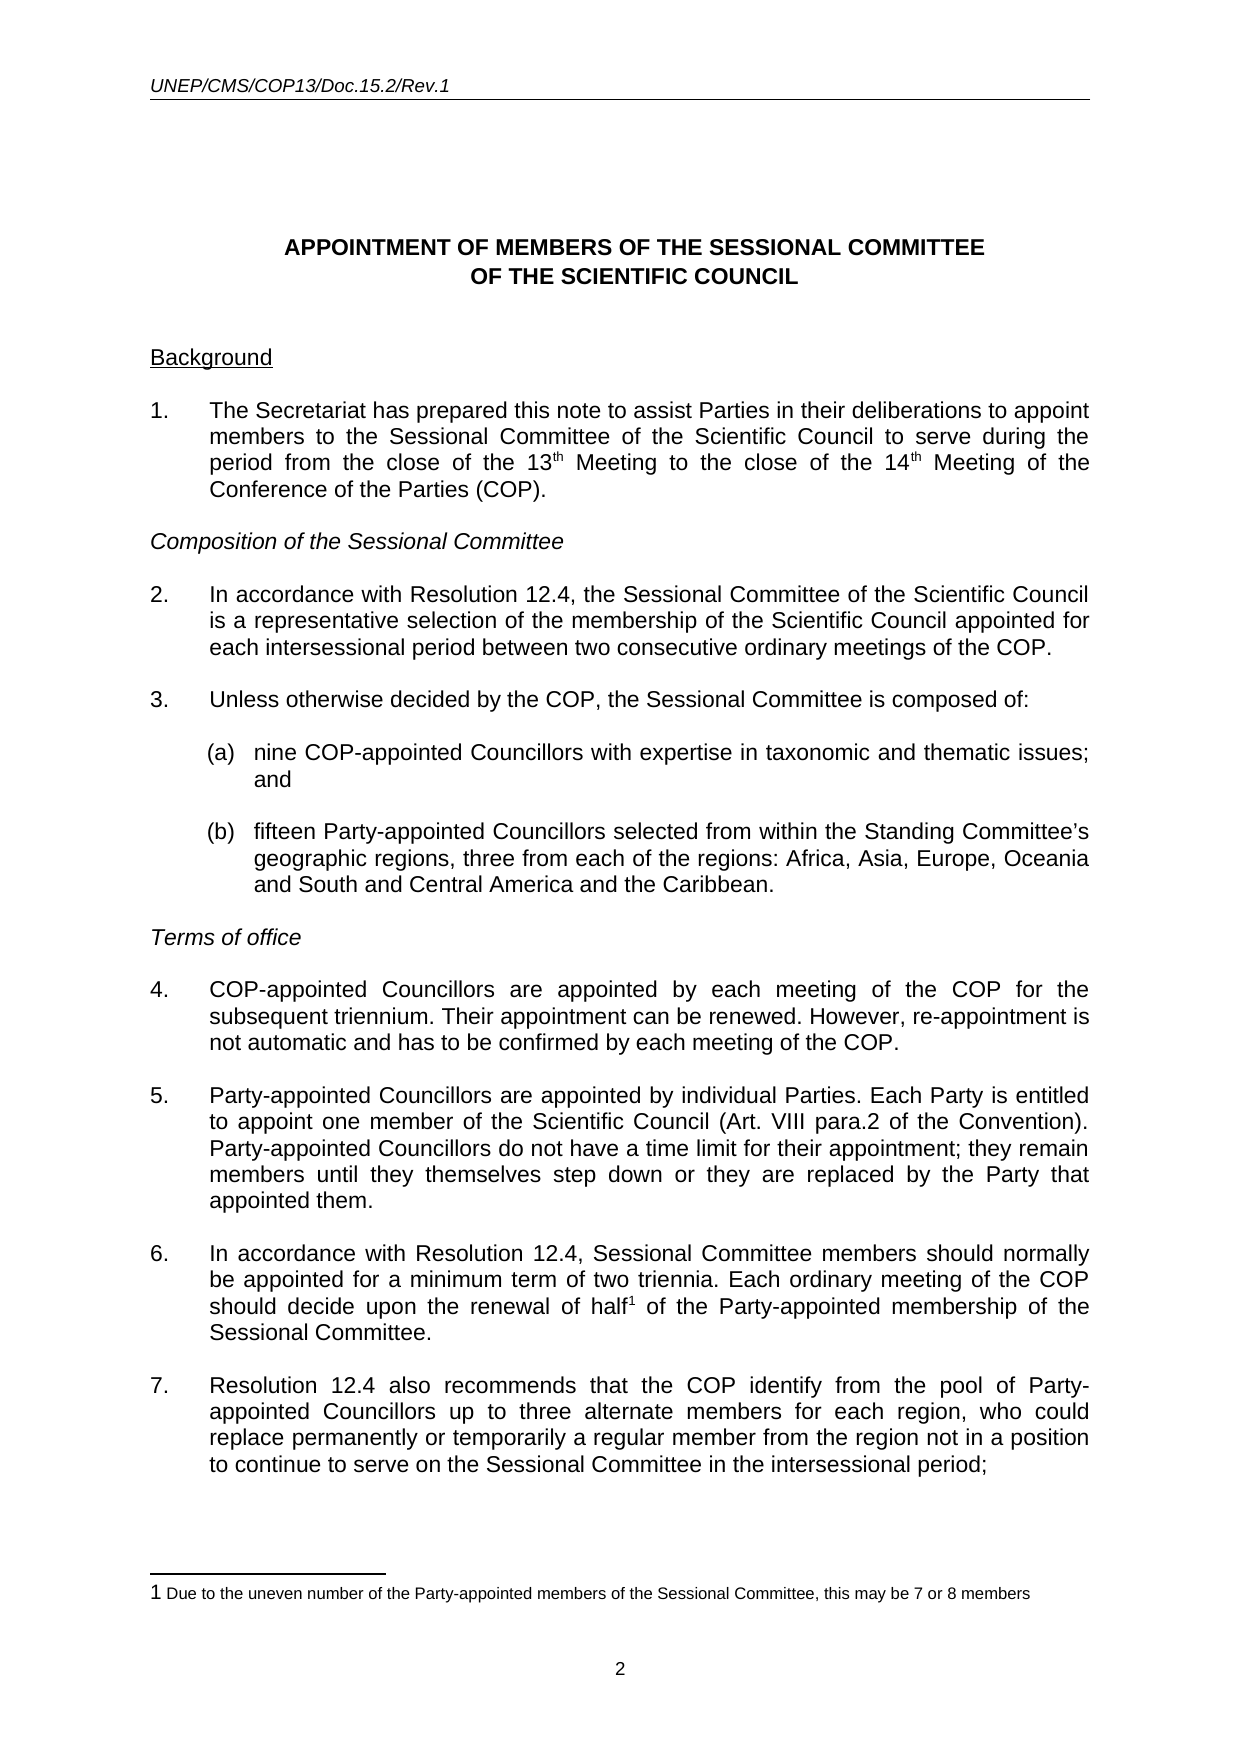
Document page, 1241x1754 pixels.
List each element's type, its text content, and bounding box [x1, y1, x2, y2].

text OF THE SCIENTIFIC COUNCIL [141, 263, 1128, 290]
text Composition of the Sessional Committee [150, 528, 1090, 555]
text Background [150, 344, 1090, 370]
list nine COP-appointed Councillors with expertise in taxonomic and thematic issues; and [207, 739, 1090, 792]
list Resolution 12.4 also recommends that the COP identify from the pool of Party-appointed Councillors up to three alternate members for each region, who could replace permanently or temporarily a regular member from the region not in a position to continue to serve on the Sessional Committee in the intersessional period; [150, 1372, 1090, 1477]
list In accordance with Resolution 12.4, the Sessional Committee of the Scientific Council is a representative selection of the membership of the Scientific Council appointed for each intersessional period between two consecutive ordinary meetings of the COP. [150, 581, 1090, 660]
text Terms of office [150, 924, 1090, 950]
list Unless otherwise decided by the COP, the Sessional Committee is composed of: [150, 686, 1090, 713]
list In accordance with Resolution 12.4, Sessional Committee members should normally be appointed for a minimum term of two triennia. Each ordinary meeting of the COP should decide upon the renewal of half of the Party-appointed membership of the Sessional Committee. [150, 1240, 1090, 1345]
subtitle APPOINTMENT of MEMBERS OF the SESSIONAL Committee [141, 234, 1128, 260]
list fifteen Party-appointed Councillors selected from within the Standing Committee’s geographic regions, three from each of the regions: Africa, Asia, Europe, Oceania and South and Central America and the Caribbean. [207, 818, 1090, 897]
list COP-appointed Councillors are appointed by each meeting of the COP for the subsequent triennium. Their appointment can be renewed. However, re-appointment is not automatic and has to be confirmed by each meeting of the COP. [150, 976, 1090, 1055]
list Party-appointed Councillors are appointed by individual Parties. Each Party is entitled to appoint one member of the Scientific Council (Art. VIII para.2 of the Convention). Party-appointed Councillors do not have a time limit for their appointment; they remain members until they themselves step down or they are replaced by the Party that appointed them. [150, 1082, 1090, 1213]
list The Secretariat has prepared this note to assist Parties in their deliberations to appoint members to the Sessional Committee of the Scientific Council to serve during the period from the close of the 13th Meeting to the close of the 14th Meeting of the Conference of the Parties (COP). [150, 397, 1090, 502]
